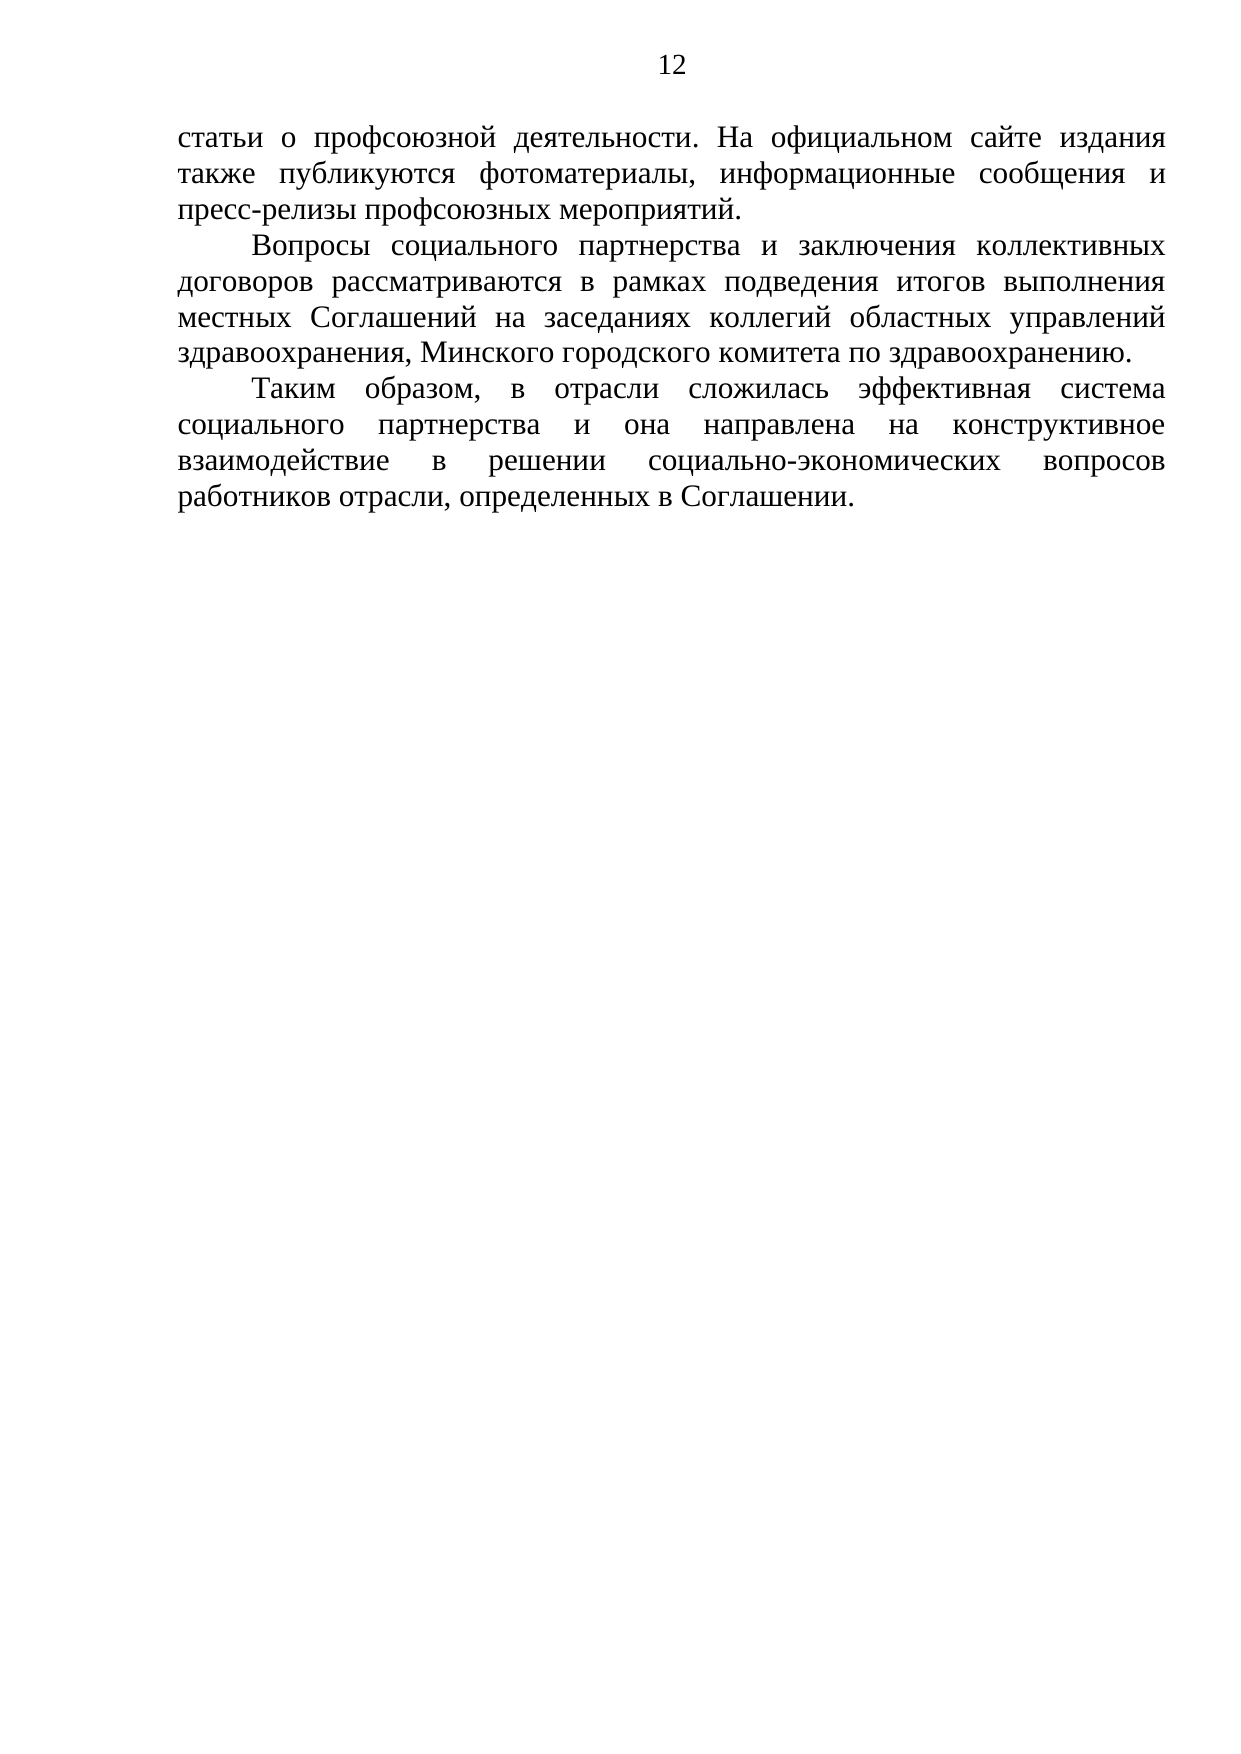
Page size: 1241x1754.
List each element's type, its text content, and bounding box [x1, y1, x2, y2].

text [177, 118, 1167, 226]
text Вопросы социального партнерства и заключения коллективных договоров рассматриваются в рамках подведения итогов выполнения местных Соглашений на заседаниях коллегий областных управлений здравоохранения, Минского городского комитета по здравоохранению. [177, 226, 1167, 370]
text Таким образом, в отрасли сложилась эффективная система социального партнерства и она направлена на конструктивное взаимодействие в решении социально-экономических вопросов работников отрасли, определенных в Соглашении. [177, 370, 1167, 513]
